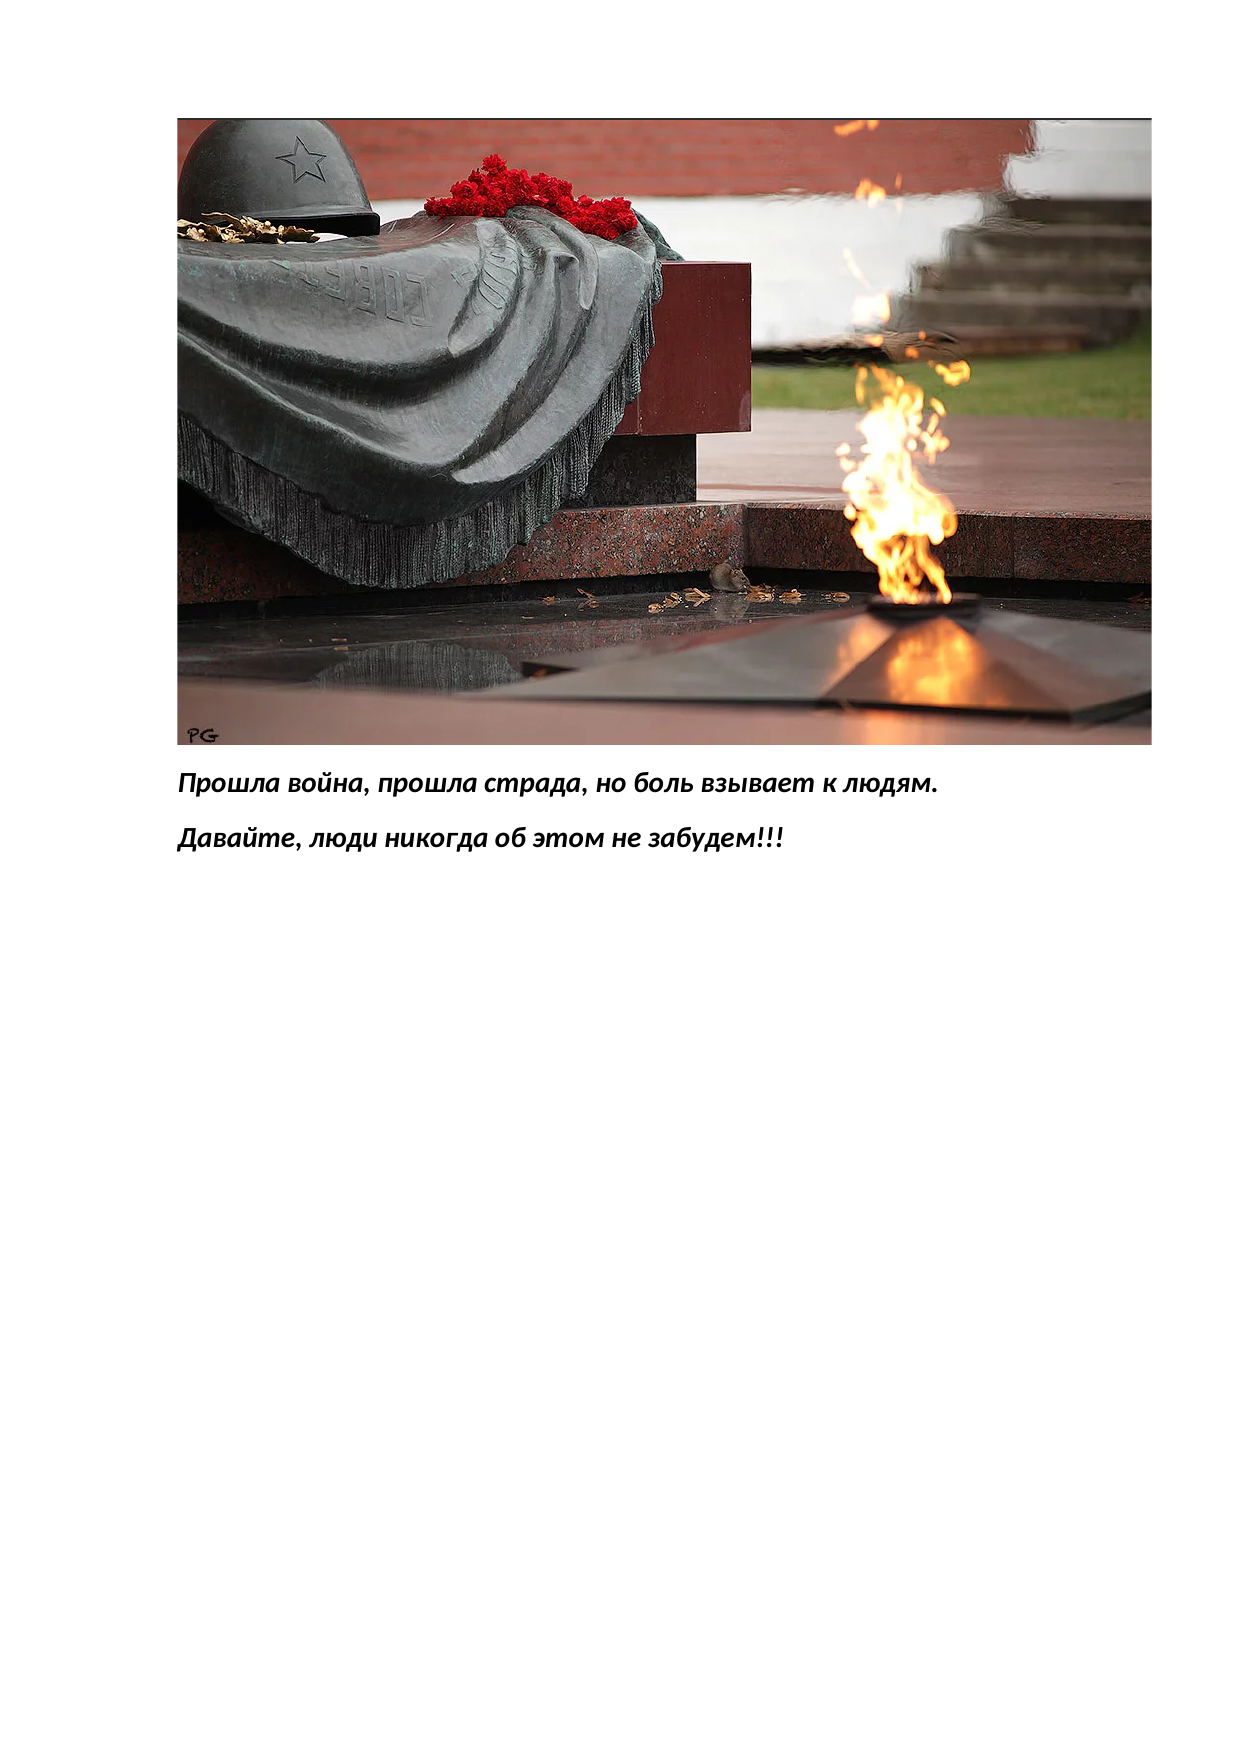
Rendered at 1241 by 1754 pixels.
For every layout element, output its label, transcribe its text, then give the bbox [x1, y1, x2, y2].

text Давайте, люди никогда об этом не забудем!!! [177, 819, 1152, 854]
text Прошла война, прошла страда, но боль взывает к людям. [177, 764, 1152, 799]
picture [177, 118, 1152, 745]
